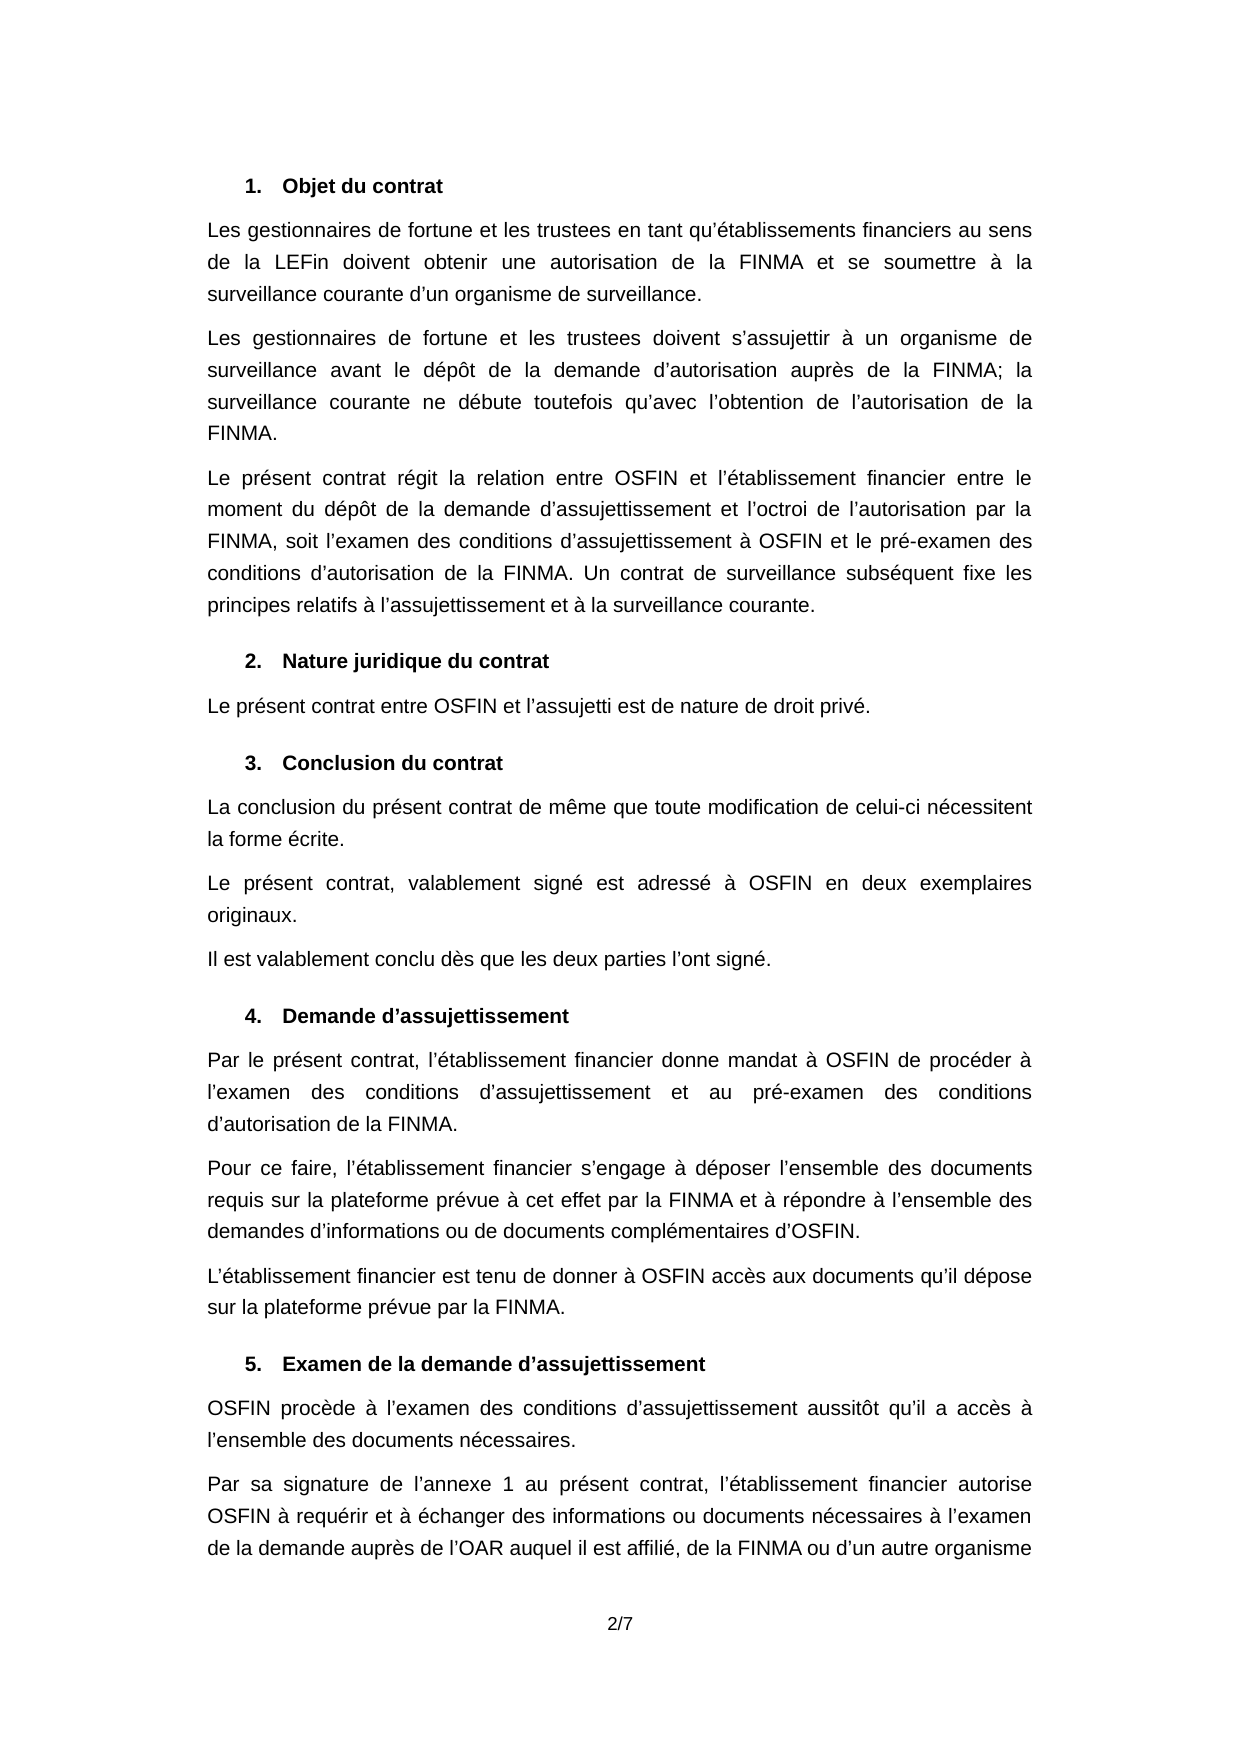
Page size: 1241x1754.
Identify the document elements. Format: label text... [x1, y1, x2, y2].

text Le présent contrat régit la relation entre OSFIN et l’établissement financier entre le moment du dépôt de la demande d’assujettissement et l’octroi de l’autorisation par la FINMA, soit l’examen des conditions d’assujettissement à OSFIN et le pré-examen des conditions d’autorisation de la FINMA. Un contrat de surveillance subséquent fixe les principes relatifs à l’assujettissement et à la surveillance courante. [207, 460, 1033, 618]
text Il est valablement conclu dès que les deux parties l’ont signé. [207, 941, 1033, 973]
text Par le présent contrat, l’établissement financier donne mandat à OSFIN de procéder à l’examen des conditions d’assujettissement et au pré-examen des conditions d’autorisation de la FINMA. [207, 1042, 1033, 1137]
list Demande d’assujettissement [244, 998, 1033, 1029]
text Le présent contrat, valablement signé est adressé à OSFIN en deux exemplaires originaux. [207, 865, 1033, 928]
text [207, 1466, 1033, 1562]
text Les gestionnaires de fortune et les trustees doivent s’assujettir à un organisme de surveillance avant le dépôt de la demande d’autorisation auprès de la FINMA; la surveillance courante ne débute toutefois qu’avec l’obtention de l’autorisation de la FINMA. [207, 320, 1033, 447]
list Conclusion du contrat [244, 744, 1033, 776]
text Les gestionnaires de fortune et les trustees en tant qu’établissements financiers au sens de la LEFin doivent obtenir une autorisation de la FINMA et se soumettre à la surveillance courante d’un organisme de surveillance. [207, 212, 1033, 308]
list Examen de la demande d’assujettissement [244, 1346, 1033, 1378]
text Le présent contrat entre OSFIN et l’assujetti est de nature de droit privé. [207, 688, 1033, 719]
text OSFIN procède à l’examen des conditions d’assujettissement aussitôt qu’il a accès à l’ensemble des documents nécessaires. [207, 1390, 1033, 1454]
text L’établissement financier est tenu de donner à OSFIN accès aux documents qu’il dépose sur la plateforme prévue par la FINMA. [207, 1258, 1033, 1321]
list Nature juridique du contrat [244, 643, 1033, 675]
text La conclusion du présent contrat de même que toute modification de celui-ci nécessitent la forme écrite. [207, 789, 1033, 852]
text Pour ce faire, l’établissement financier s’engage à déposer l’ensemble des documents requis sur la plateforme prévue à cet effet par la FINMA et à répondre à l’ensemble des demandes d’informations ou de documents complémentaires d’OSFIN. [207, 1150, 1033, 1245]
list Objet du contrat [244, 168, 1033, 200]
